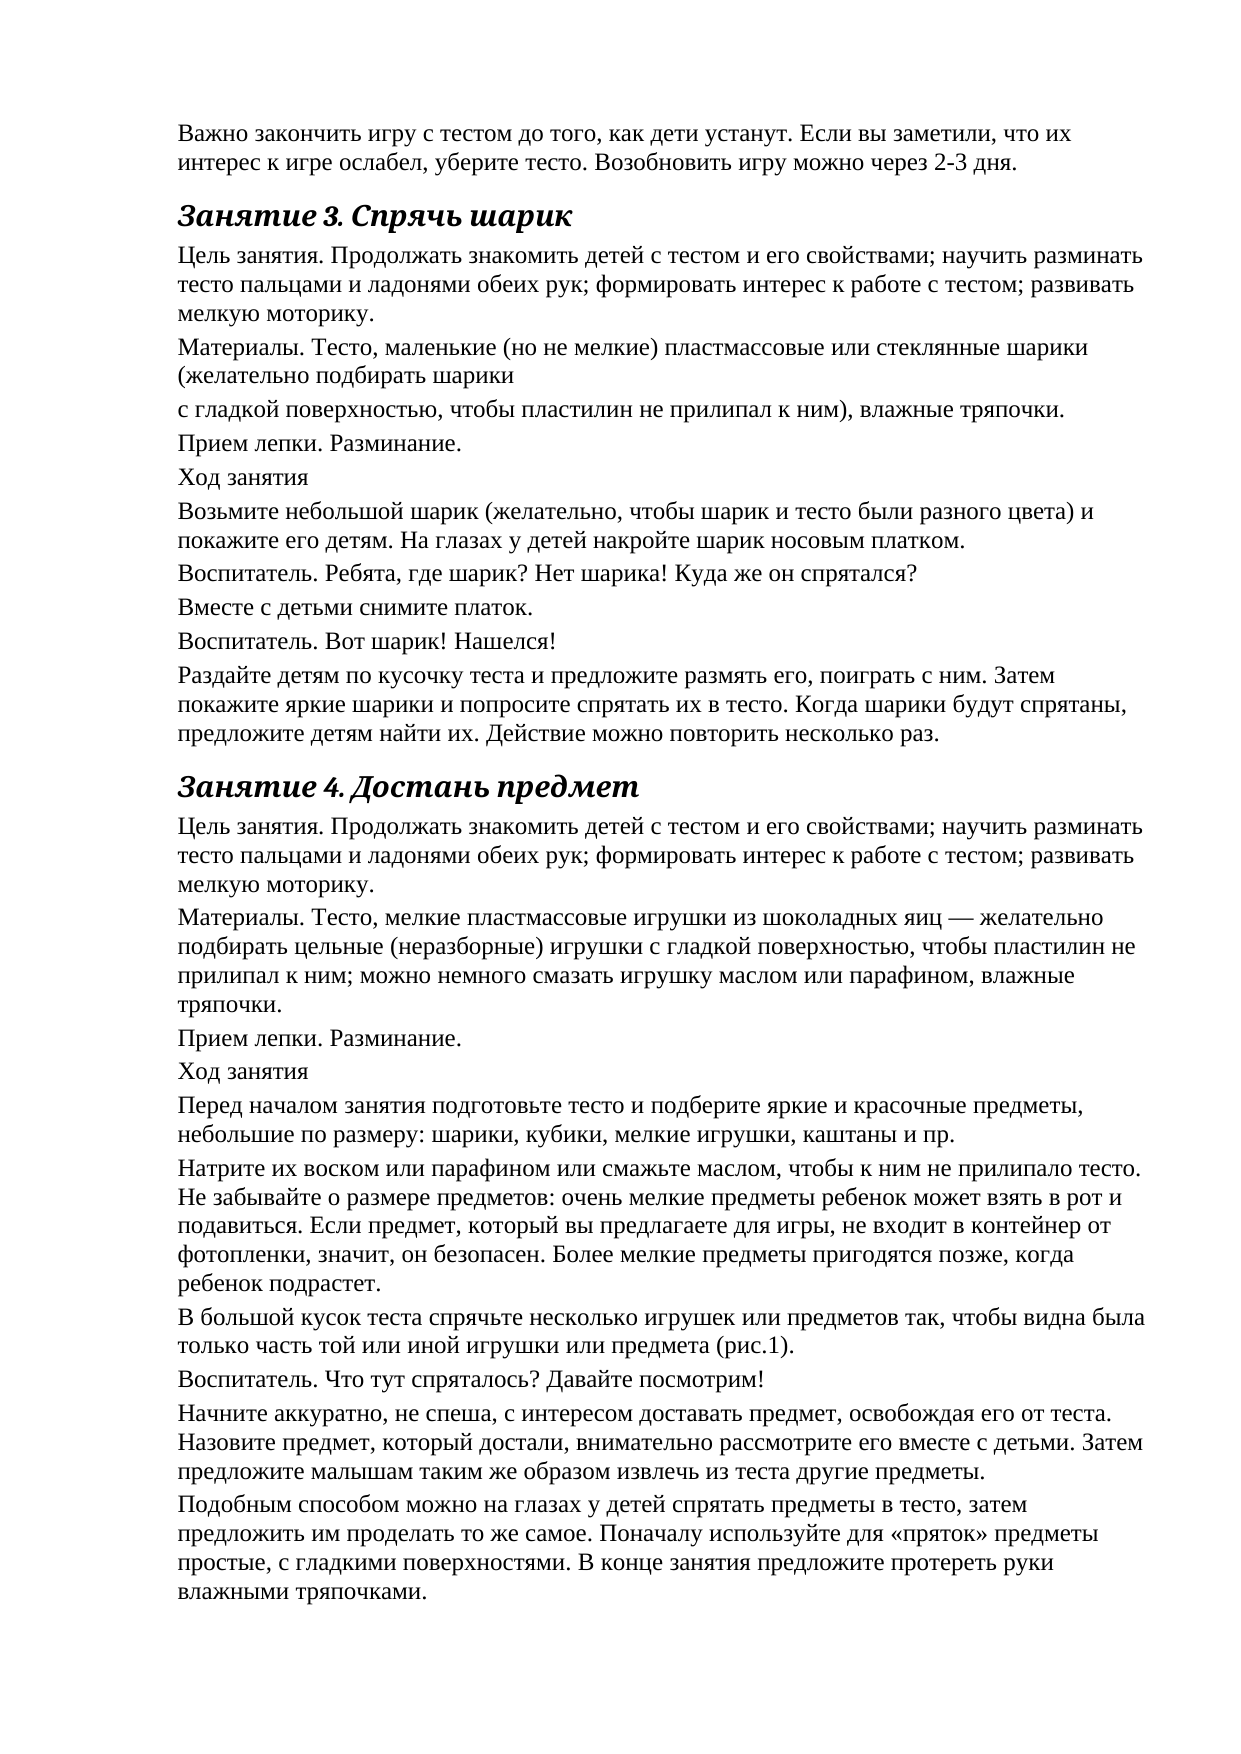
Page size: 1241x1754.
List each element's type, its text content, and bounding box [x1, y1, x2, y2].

text Важно закончить игру с тестом до того, как дети устанут. Если вы заметили, что их интерес к игре ослабел, уберите тесто. Возобновить игру можно через 2-3 дня. [177, 118, 1152, 176]
text Воспитатель. Что тут спряталось? Давайте посмотрим! [177, 1364, 1152, 1393]
text Ход занятия [177, 1056, 1152, 1085]
text Цель занятия. Продолжать знакомить детей с тестом и его свойствами; научить разминать тесто пальцами и ладонями обеих рук; формировать интерес к работе с тестом; развивать мелкую моторику. [177, 811, 1152, 897]
text Воспитатель. Вот шарик! Нашелся! [177, 626, 1152, 655]
text с гладкой поверхностью, чтобы пластилин не прилипал к ним), влажные тряпочки. [177, 394, 1152, 423]
text Натрите их воском или парафином или смажьте маслом, чтобы к ним не прилипало тесто. Не забывайте о размере предметов: очень мелкие предметы ребенок может взять в рот и подавиться. Если предмет, который вы предлагаете для игры, не входит в контейнер от фотопленки, значит, он безопасен. Более мелкие предметы пригодятся позже, когда ребенок подрастет. [177, 1153, 1152, 1297]
text Ход занятия [177, 462, 1152, 491]
subtitle Занятие 3. Спрячь шарик [177, 201, 1152, 234]
text Вместе с детьми снимите платок. [177, 592, 1152, 621]
subtitle Занятие 4. Достань предмет [177, 771, 1152, 805]
text Возьмите небольшой шарик (желательно, чтобы шарик и тесто были разного цвета) и покажите его детям. На глазах у детей накройте шарик носовым платком. [177, 496, 1152, 553]
text Материалы. Тесто, мелкие пластмассовые игрушки из шоколадных яиц — желательно подбирать цельные (неразборные) игрушки с гладкой поверхностью, чтобы пластилин не прилипал к ним; можно немного смазать игрушку маслом или парафином, влажные тряпочки. [177, 902, 1152, 1017]
text В большой кусок теста спрячьте несколько игрушек или предметов так, чтобы видна была только часть той или иной игрушки или предмета (рис.1). [177, 1302, 1152, 1359]
text Воспитатель. Ребята, где шарик? Нет шарика! Куда же он спрятался? [177, 558, 1152, 587]
text Начните аккуратно, не спеша, с интересом доставать предмет, освобождая его от теста. Назовите предмет, который достали, внимательно рассмотрите его вместе с детьми. Затем предложите малышам таким же образом извлечь из теста другие предметы. [177, 1398, 1152, 1484]
text Материалы. Тесто, маленькие (но не мелкие) пластмассовые или стеклянные шарики (желательно подбирать шарики [177, 332, 1152, 389]
text Раздайте детям по кусочку теста и предложите размять его, поиграть с ним. Затем покажите яркие шарики и попросите спрятать их в тесто. Когда шарики будут спрятаны, предложите детям найти их. Действие можно повторить несколько раз. [177, 660, 1152, 746]
text Прием лепки. Разминание. [177, 1023, 1152, 1051]
text Цель занятия. Продолжать знакомить детей с тестом и его свойствами; научить разминать тесто пальцами и ладонями обеих рук; формировать интерес к работе с тестом; развивать мелкую моторику. [177, 240, 1152, 327]
text Прием лепки. Разминание. [177, 428, 1152, 457]
text Перед началом занятия подготовьте тесто и подберите яркие и красочные предметы, небольшие по размеру: шарики, кубики, мелкие игрушки, каштаны и пр. [177, 1090, 1152, 1148]
text Подобным способом можно на глазах у детей спрятать предметы в тесто, затем предложить им проделать то же самое. Поначалу используйте для «пряток» предметы простые, с гладкими поверхностями. В конце занятия предложите протереть руки влажными тряпочками. [177, 1489, 1152, 1604]
